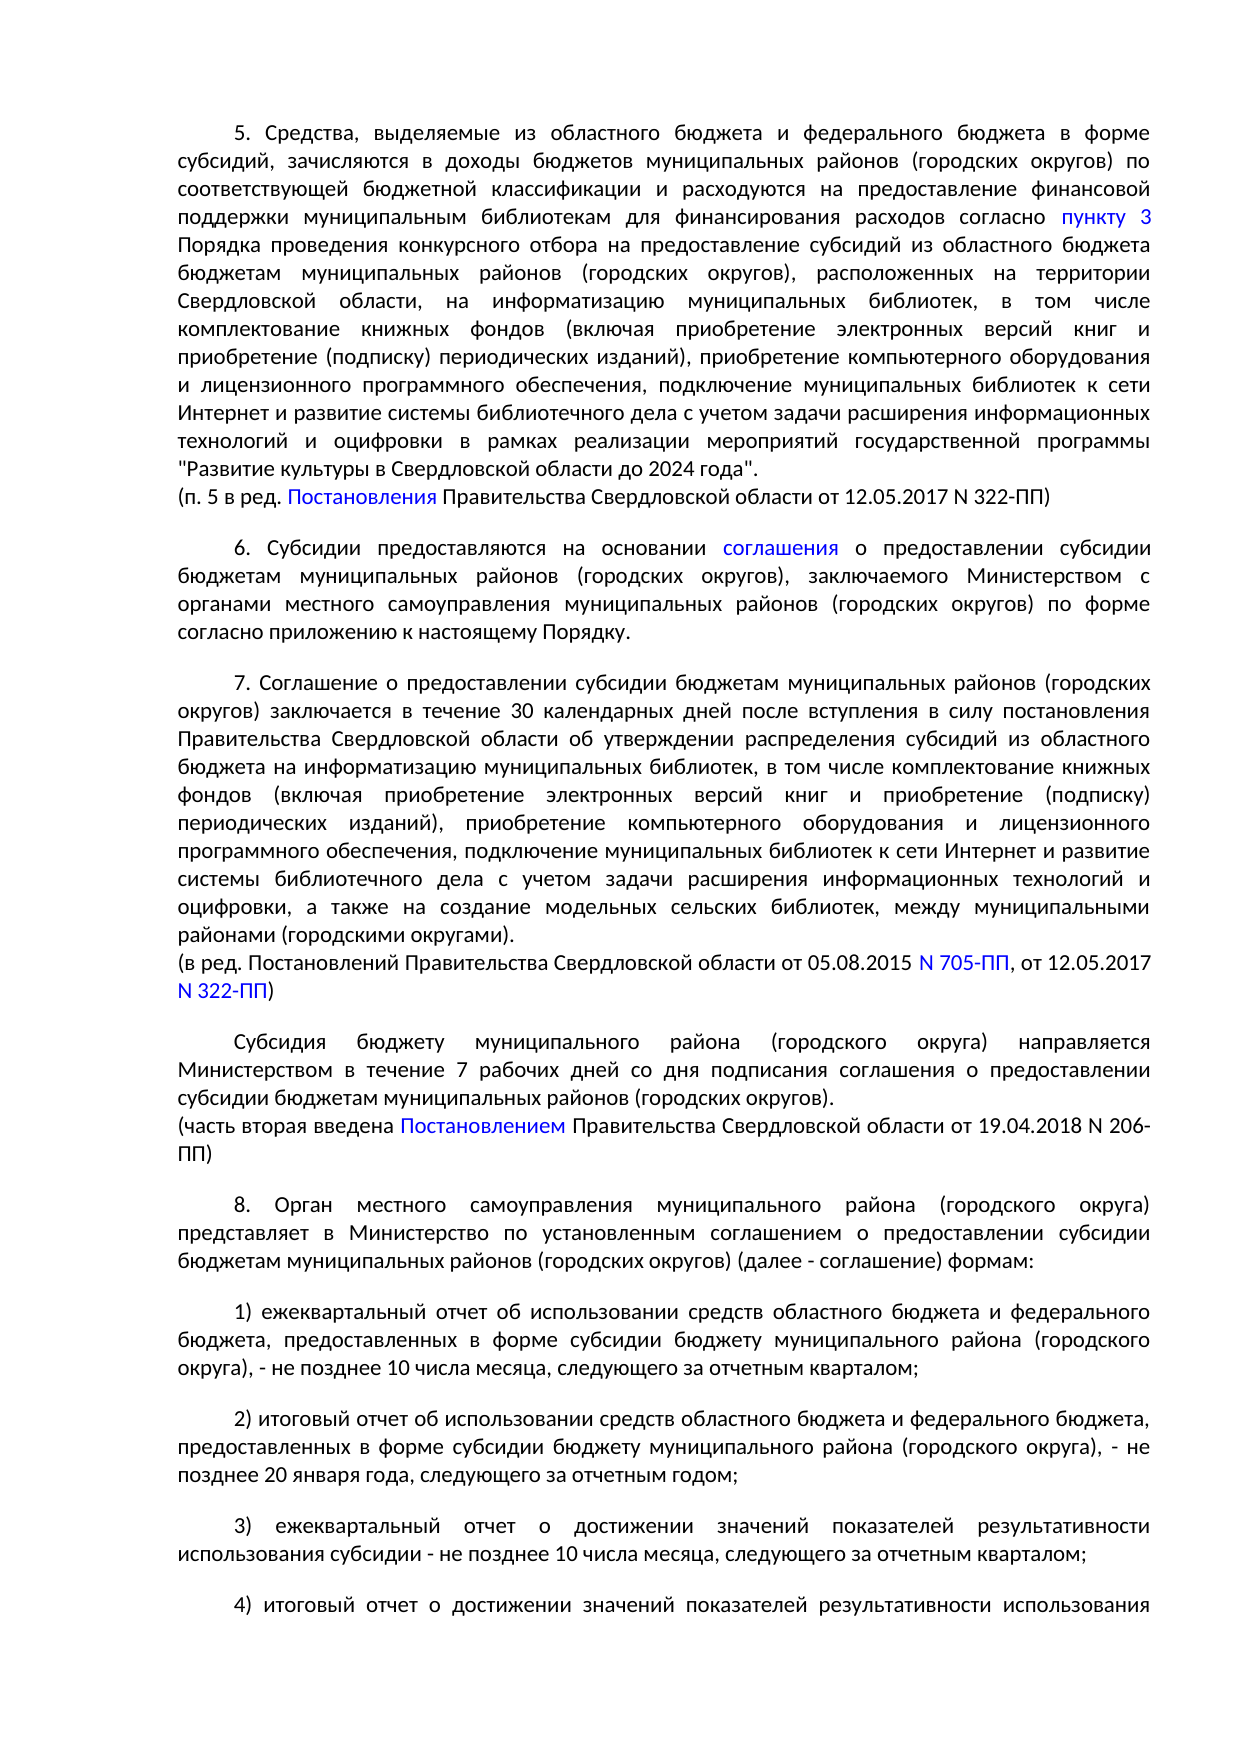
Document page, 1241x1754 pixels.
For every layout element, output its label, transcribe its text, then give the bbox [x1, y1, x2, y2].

text 2) итоговый отчет об использовании средств областного бюджета и федерального бюджета, предоставленных в форме субсидии бюджету муниципального района (городского округа), - не позднее 20 января года, следующего за отчетным годом; [177, 1404, 1152, 1488]
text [177, 1590, 1152, 1618]
text 1) ежеквартальный отчет об использовании средств областного бюджета и федерального бюджета, предоставленных в форме субсидии бюджету муниципального района (городского округа), - не позднее 10 числа месяца, следующего за отчетным кварталом; [177, 1297, 1152, 1382]
text (часть вторая введена Постановлением Правительства Свердловской области от 19.04.2018 N 206-ПП) [177, 1112, 1152, 1168]
text 3) ежеквартальный отчет о достижении значений показателей результативности использования субсидии - не позднее 10 числа месяца, следующего за отчетным кварталом; [177, 1511, 1152, 1567]
text (в ред. Постановлений Правительства Свердловской области от 05.08.2015 N 705-ПП, от 12.05.2017 N 322-ПП) [177, 948, 1152, 1004]
text 5. Средства, выделяемые из областного бюджета и федерального бюджета в форме субсидий, зачисляются в доходы бюджетов муниципальных районов (городских округов) по соответствующей бюджетной классификации и расходуются на предоставление финансовой поддержки муниципальным библиотекам для финансирования расходов согласно пункту 3 Порядка проведения конкурсного отбора на предоставление субсидий из областного бюджета бюджетам муниципальных районов (городских округов), расположенных на территории Свердловской области, на информатизацию муниципальных библиотек, в том числе комплектование книжных фондов (включая приобретение электронных версий книг и приобретение (подписку) периодических изданий), приобретение компьютерного оборудования и лицензионного программного обеспечения, подключение муниципальных библиотек к сети Интернет и развитие системы библиотечного дела с учетом задачи расширения информационных технологий и оцифровки в рамках реализации мероприятий государственной программы "Развитие культуры в Свердловской области до 2024 года". [177, 118, 1152, 482]
text 8. Орган местного самоуправления муниципального района (городского округа) представляет в Министерство по установленным соглашением о предоставлении субсидии бюджетам муниципальных районов (городских округов) (далее - соглашение) формам: [177, 1191, 1152, 1274]
text 7. Соглашение о предоставлении субсидии бюджетам муниципальных районов (городских округов) заключается в течение 30 календарных дней после вступления в силу постановления Правительства Свердловской области об утверждении распределения субсидий из областного бюджета на информатизацию муниципальных библиотек, в том числе комплектование книжных фондов (включая приобретение электронных версий книг и приобретение (подписку) периодических изданий), приобретение компьютерного оборудования и лицензионного программного обеспечения, подключение муниципальных библиотек к сети Интернет и развитие системы библиотечного дела с учетом задачи расширения информационных технологий и оцифровки, а также на создание модельных сельских библиотек, между муниципальными районами (городскими округами). [177, 668, 1152, 948]
text (п. 5 в ред. Постановления Правительства Свердловской области от 12.05.2017 N 322-ПП) [177, 482, 1152, 510]
text Субсидия бюджету муниципального района (городского округа) направляется Министерством в течение 7 рабочих дней со дня подписания соглашения о предоставлении субсидии бюджетам муниципальных районов (городских округов). [177, 1027, 1152, 1112]
text 6. Субсидии предоставляются на основании соглашения о предоставлении субсидии бюджетам муниципальных районов (городских округов), заключаемого Министерством с органами местного самоуправления муниципальных районов (городских округов) по форме согласно приложению к настоящему Порядку. [177, 533, 1152, 645]
